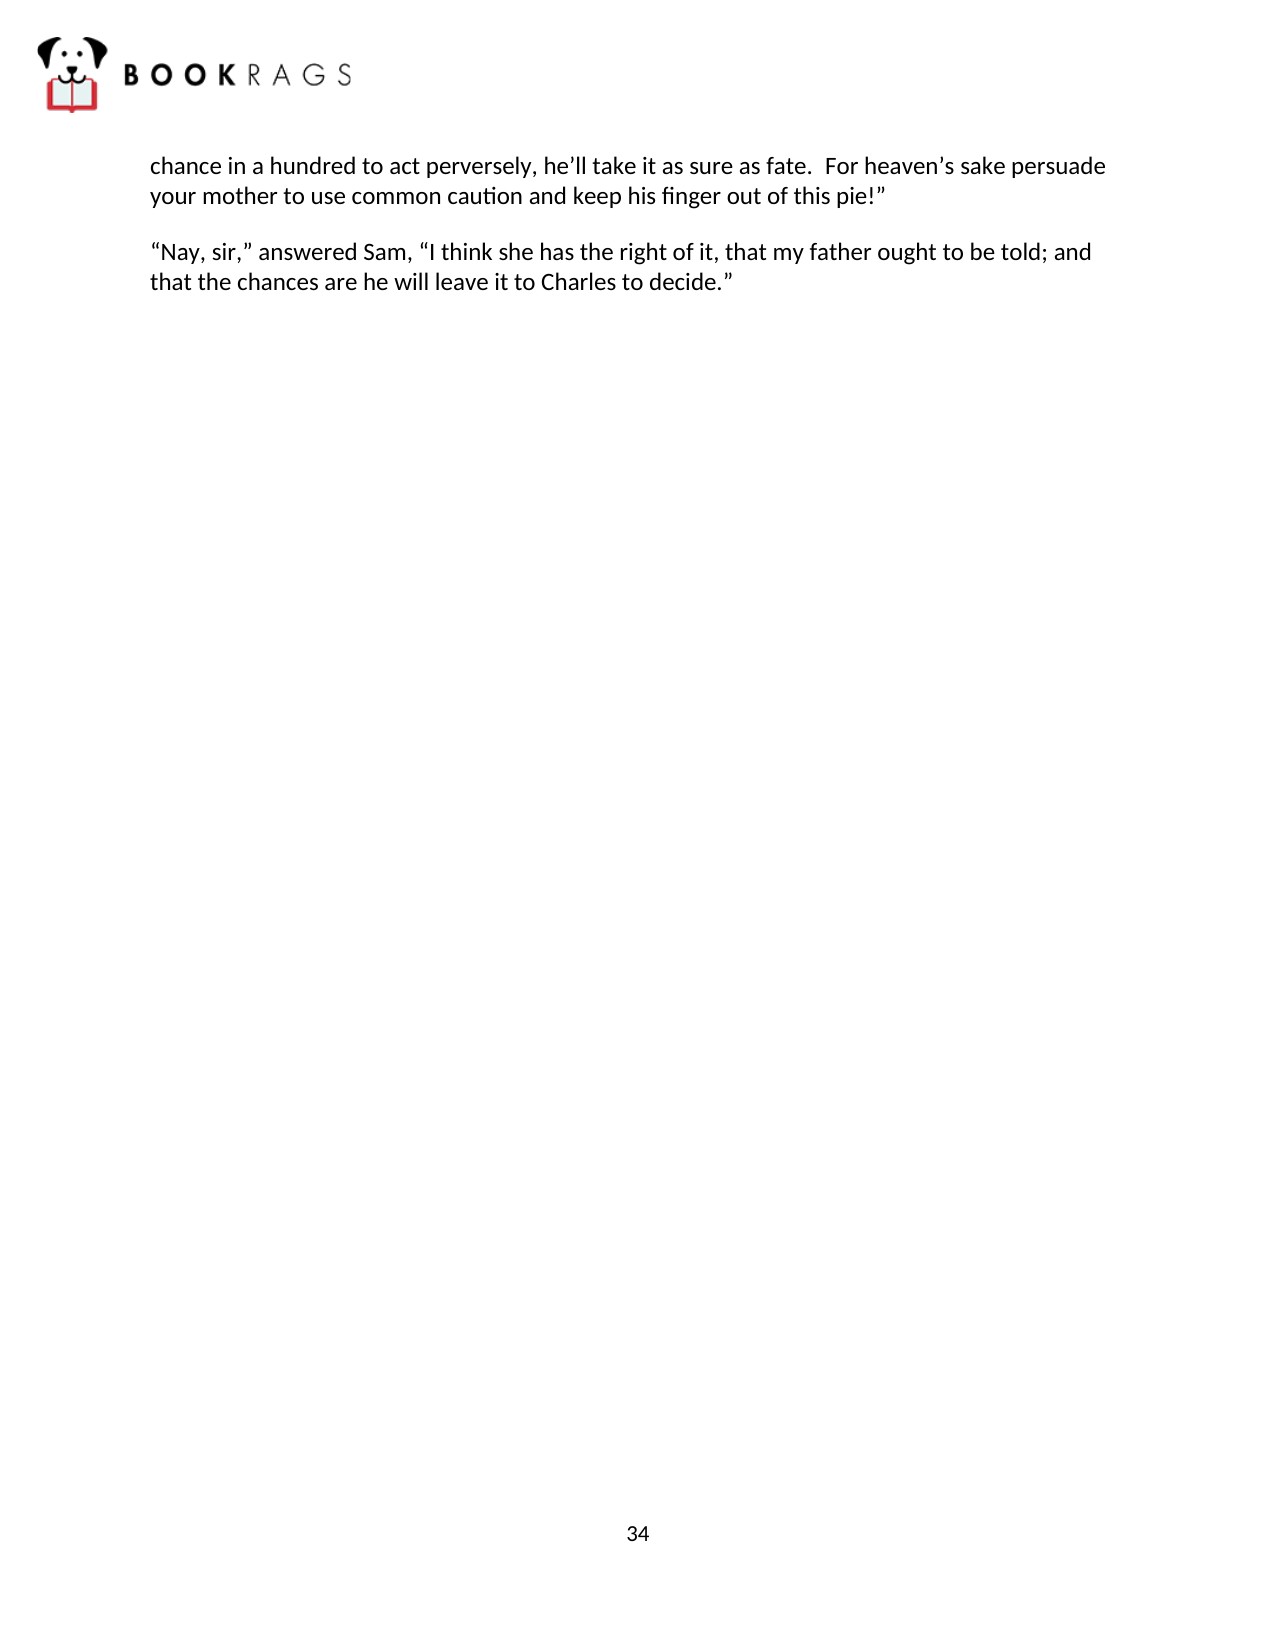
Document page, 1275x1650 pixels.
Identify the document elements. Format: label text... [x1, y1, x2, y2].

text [150, 150, 1125, 211]
text “Nay, sir,” answered Sam, “I think she has the right of it, that my father ought to be told; and that the chances are he will leave it to Charles to decide.” [150, 236, 1125, 297]
picture [37, 37, 351, 113]
